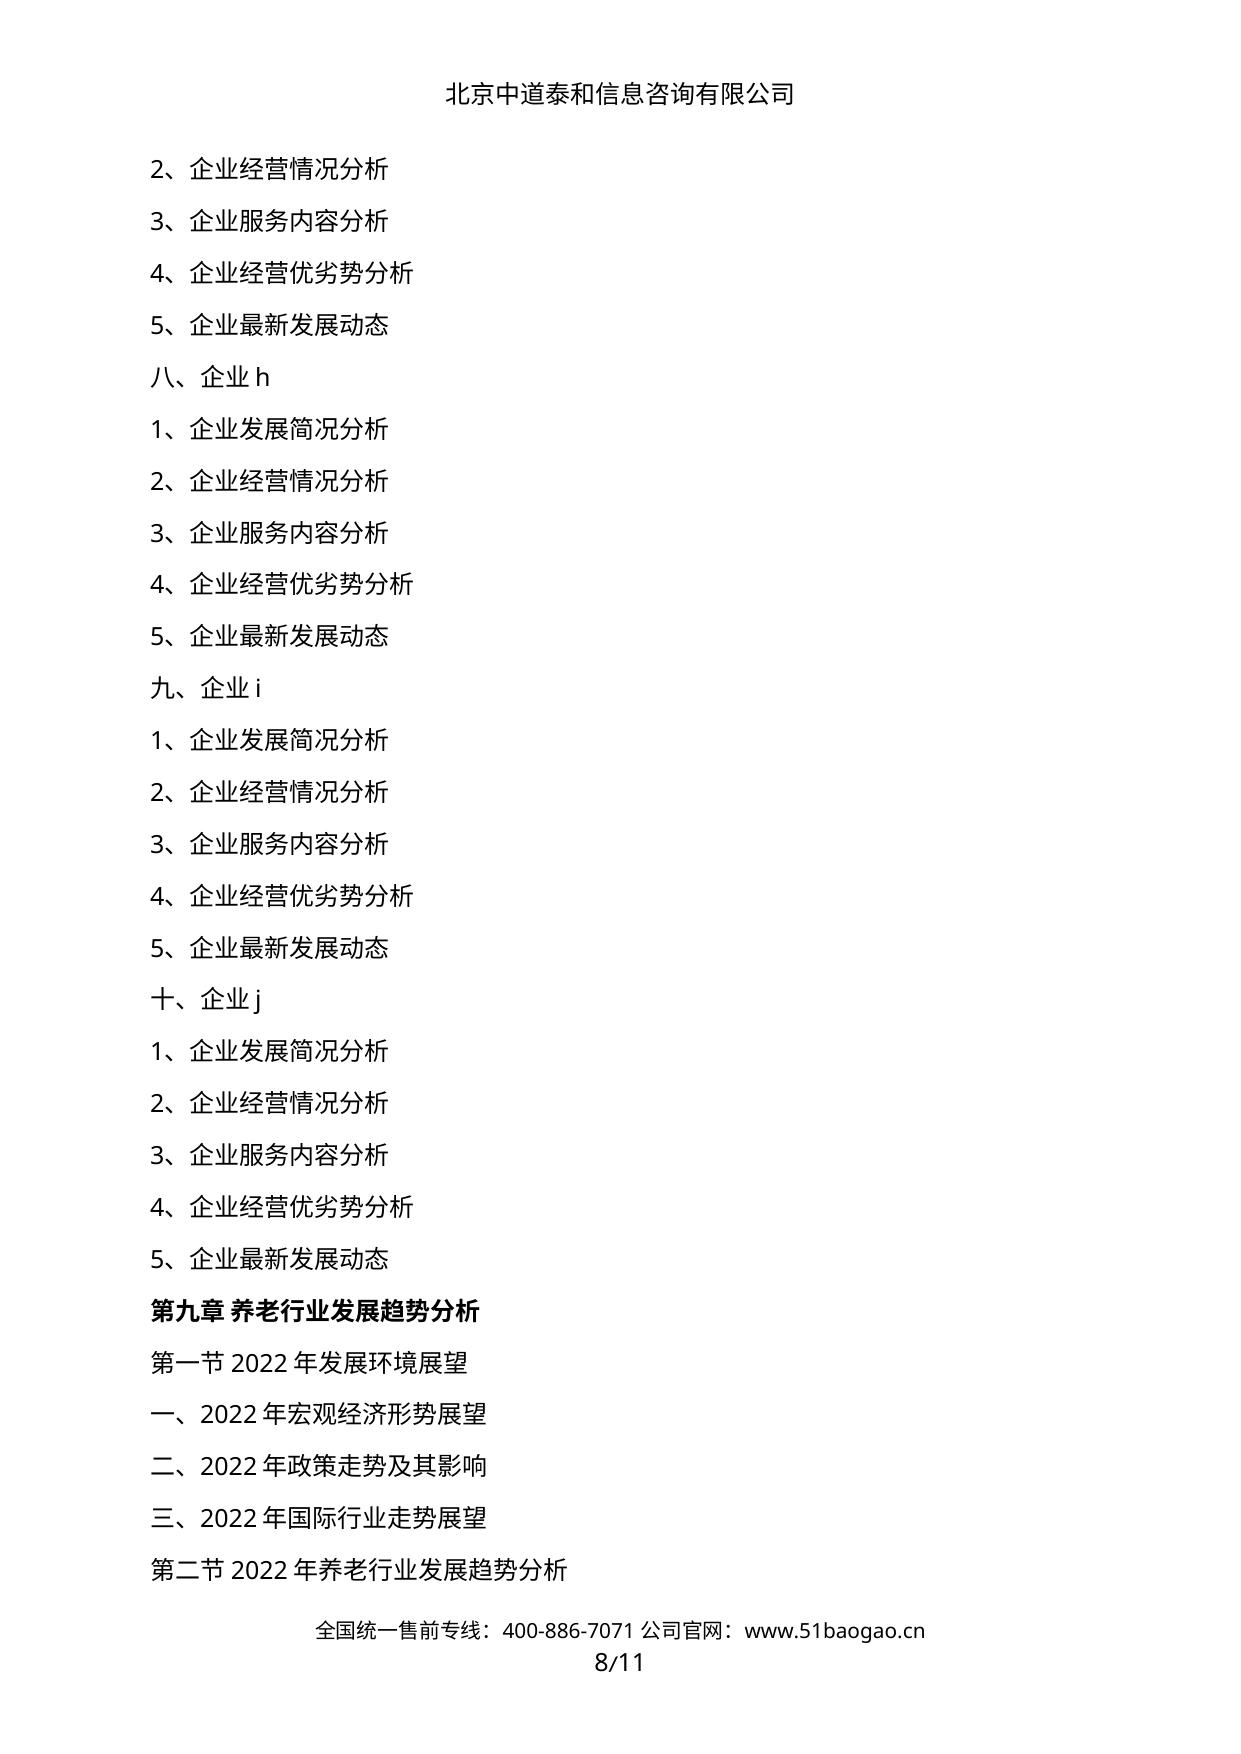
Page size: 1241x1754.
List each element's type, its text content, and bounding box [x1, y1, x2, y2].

text 2、企业经营情况分析 [150, 461, 1090, 497]
text 2、企业经营情况分析 [150, 772, 1090, 809]
text 4、企业经营优劣势分析 [150, 565, 1090, 601]
text 九、企业i [150, 669, 1090, 705]
text 4、企业经营优劣势分析 [150, 876, 1090, 912]
text 3、企业服务内容分析 [150, 513, 1090, 549]
text 第一节 2022年发展环境展望 [150, 1343, 1090, 1379]
text 1、企业发展简况分析 [150, 409, 1090, 446]
text 第九章 养老行业发展趋势分析 [150, 1291, 1090, 1327]
text 第二节 2022年养老行业发展趋势分析 [150, 1551, 1090, 1587]
text 1、企业发展简况分析 [150, 721, 1090, 757]
text 2、企业经营情况分析 [150, 150, 1090, 186]
text 八、企业h [150, 357, 1090, 394]
text 5、企业最新发展动态 [150, 1239, 1090, 1276]
text 1、企业发展简况分析 [150, 1032, 1090, 1068]
text 2、企业经营情况分析 [150, 1084, 1090, 1120]
text 三、2022年国际行业走势展望 [150, 1499, 1090, 1535]
text 一、2022年宏观经济形势展望 [150, 1395, 1090, 1431]
text 3、企业服务内容分析 [150, 1136, 1090, 1172]
text 5、企业最新发展动态 [150, 617, 1090, 653]
text 3、企业服务内容分析 [150, 824, 1090, 861]
text 4、企业经营优劣势分析 [150, 254, 1090, 290]
text 二、2022年政策走势及其影响 [150, 1447, 1090, 1483]
text 3、企业服务内容分析 [150, 202, 1090, 238]
text 5、企业最新发展动态 [150, 928, 1090, 964]
text 5、企业最新发展动态 [150, 306, 1090, 342]
text 十、企业j [150, 980, 1090, 1016]
text 4、企业经营优劣势分析 [150, 1187, 1090, 1224]
